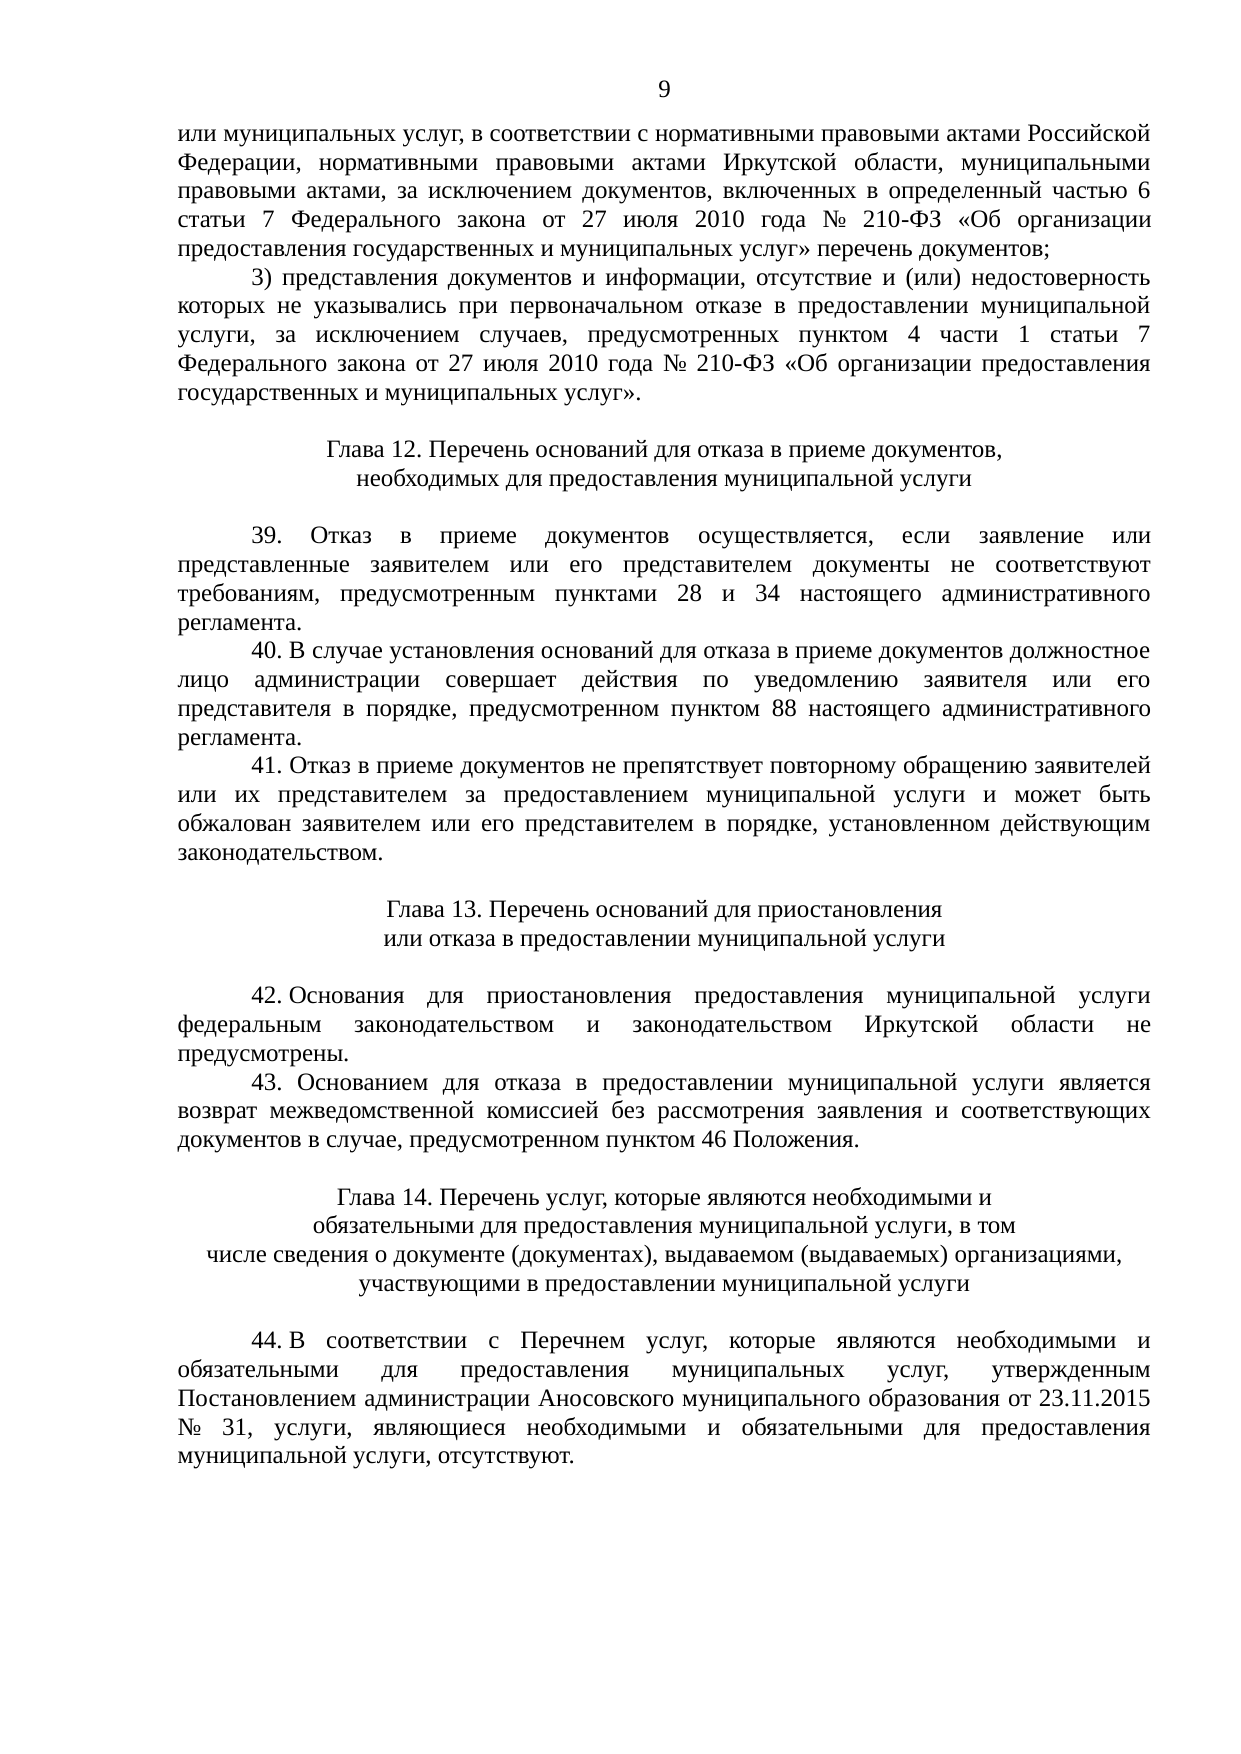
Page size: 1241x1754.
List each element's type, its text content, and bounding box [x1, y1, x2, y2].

text необходимых для предоставления муниципальной услуги [177, 463, 1152, 492]
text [177, 118, 1152, 262]
text Глава 14. Перечень услуг, которые являются необходимыми и [177, 1182, 1152, 1211]
text или отказа в предоставлении муниципальной услуги [177, 923, 1152, 952]
text Глава 13. Перечень оснований для приостановления [177, 894, 1152, 923]
text Глава 12. Перечень оснований для отказа в приеме документов, [177, 434, 1152, 463]
text 43. Основанием для отказа в предоставлении муниципальной услуги является возврат межведомственной комиссией без рассмотрения заявления и соответствующих документов в случае, предусмотренном пунктом 46 Положения. [177, 1067, 1152, 1153]
text обязательными для предоставления муниципальной услуги, в том [177, 1211, 1152, 1239]
text 3) представления документов и информации, отсутствие и (или) недостоверность которых не указывались при первоначальном отказе в предоставлении муниципальной услуги, за исключением случаев, предусмотренных пунктом 4 части 1 статьи 7 Федерального закона от 27 июля 2010 года № 210-ФЗ «Об организации предоставления государственных и муниципальных услуг». [177, 262, 1152, 406]
text 42. Основания для приостановления предоставления муниципальной услуги федеральным законодательством и законодательством Иркутской области не предусмотрены. [177, 981, 1152, 1067]
text числе сведения о документе (документах), выдаваемом (выдаваемых) организациями, участвующими в предоставлении муниципальной услуги [177, 1239, 1152, 1297]
text 41. Отказ в приеме документов не препятствует повторному обращению заявителей или их представителем за предоставлением муниципальной услуги и может быть обжалован заявителем или его представителем в порядке, установленном действующим законодательством. [177, 751, 1152, 866]
text 44. В соответствии с Перечнем услуг, которые являются необходимыми и обязательными для предоставления муниципальных услуг, утвержденным Постановлением администрации Аносовского муниципального образования от 23.11.2015 № 31, услуги, являющиеся необходимыми и обязательными для предоставления муниципальной услуги, отсутствуют. [177, 1326, 1152, 1469]
text 39. Отказ в приеме документов осуществляется, если заявление или представленные заявителем или его представителем документы не соответствуют требованиям, предусмотренным пунктами 28 и 34 настоящего административного регламента. [177, 521, 1152, 636]
text 40. В случае установления оснований для отказа в приеме документов должностное лицо администрации совершает действия по уведомлению заявителя или его представителя в порядке, предусмотренном пунктом 88 настоящего административного регламента. [177, 636, 1152, 751]
